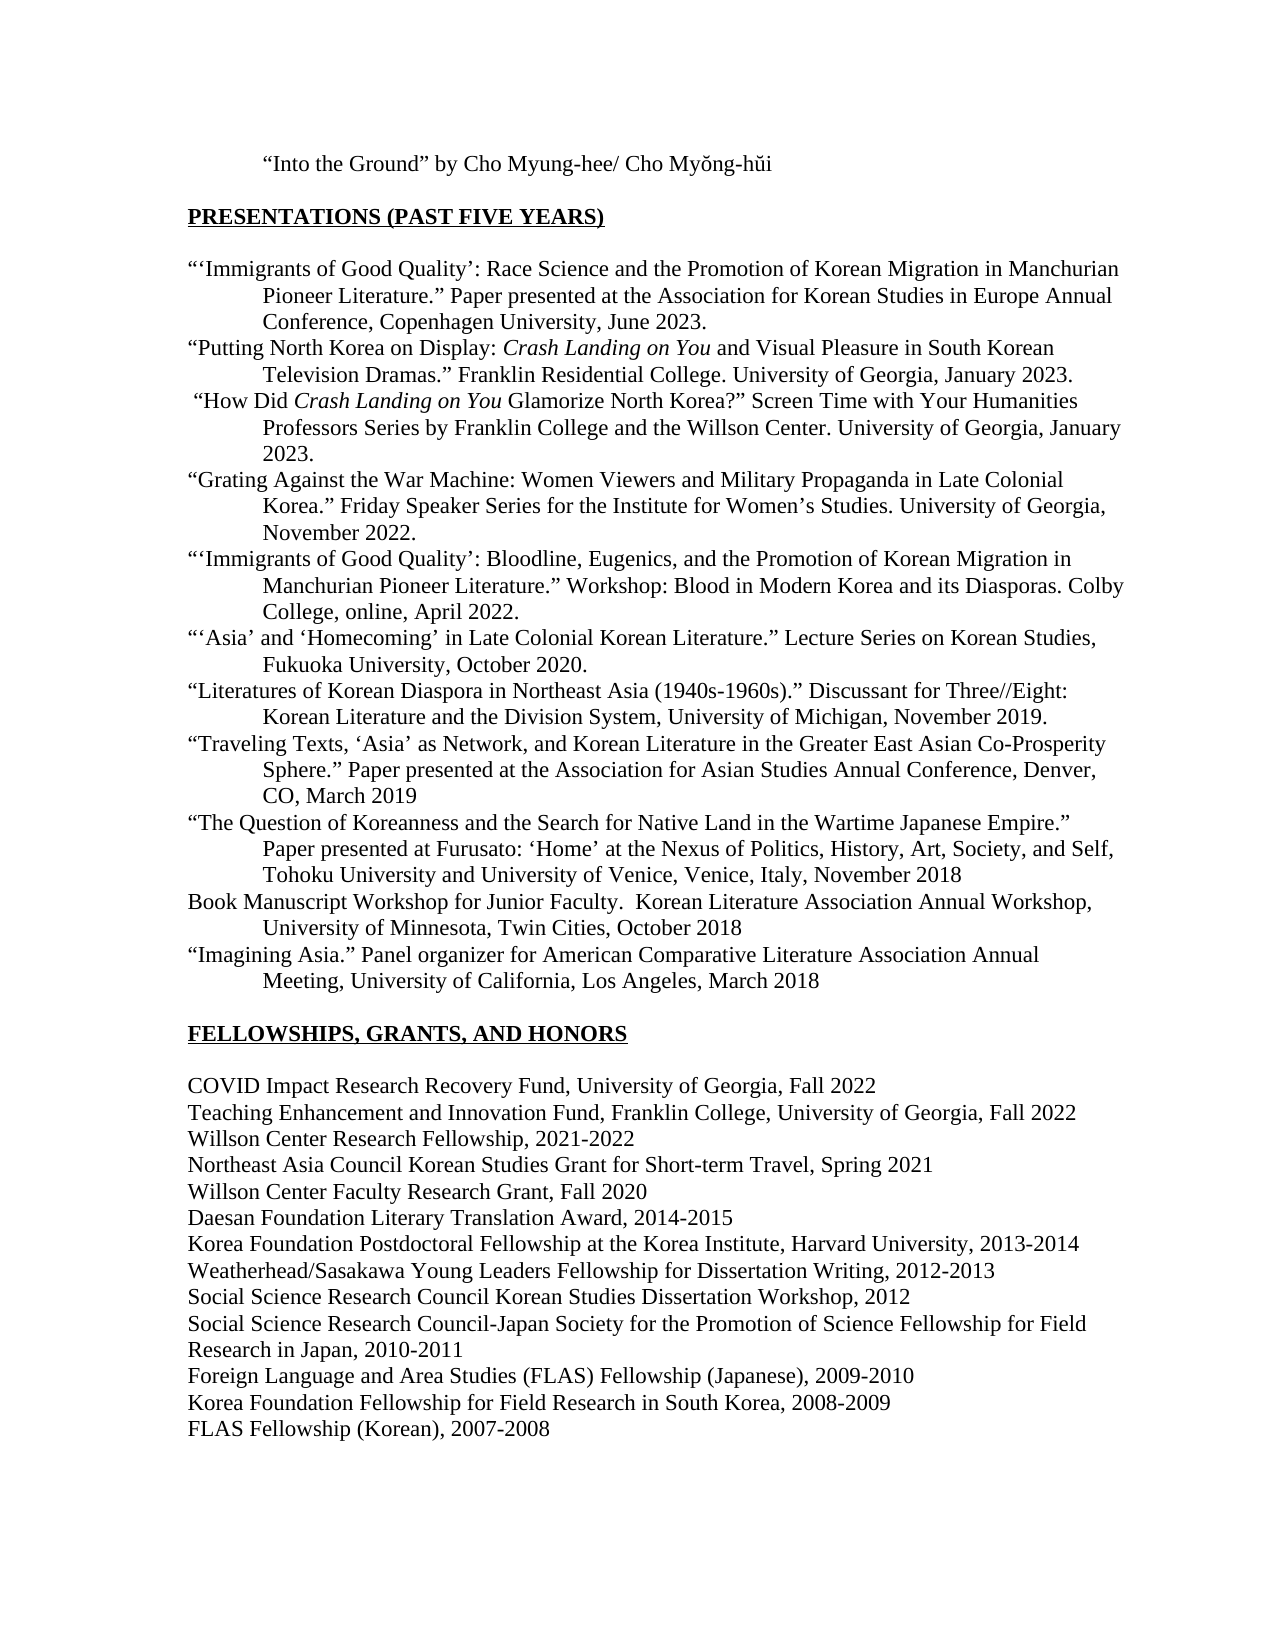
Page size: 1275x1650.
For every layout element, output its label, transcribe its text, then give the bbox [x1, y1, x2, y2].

text Korean Literature and the Division System, University of Michigan, November 2019. [187, 703, 1125, 730]
text FELLOWSHIPS, GRANTS, AND HONORS [187, 1020, 1125, 1046]
text Willson Center Faculty Research Grant, Fall 2020 [187, 1178, 1125, 1204]
text “Imagining Asia.” Panel organizer for American Comparative Literature Association Annual [187, 941, 1125, 967]
text “The Question of Koreanness and the Search for Native Land in the Wartime Japanese Empire.” [187, 809, 1125, 835]
text Paper presented at Furusato: ‘Home’ at the Nexus of Politics, History, Art, Society, and Self, Tohoku University and University of Venice, Venice, Italy, November 2018 [262, 835, 1125, 888]
text “Grating Against the War Machine: Women Viewers and Military Propaganda in Late Colonial [187, 466, 1125, 493]
text COVID Impact Research Recovery Fund, University of Georgia, Fall 2022 [187, 1072, 1125, 1099]
text Meeting, University of California, Los Angeles, March 2018 [187, 967, 1125, 993]
text Manchurian Pioneer Literature.” Workshop: Blood in Modern Korea and its Diasporas. Colby College, online, April 2022. [262, 572, 1125, 624]
text Korea.” Friday Speaker Series for the Institute for Women’s Studies. University of Georgia, November 2022. [262, 493, 1125, 545]
text Weatherhead/Sasakawa Young Leaders Fellowship for Dissertation Writing, 2012-2013 [187, 1257, 1125, 1283]
text “‘Immigrants of Good Quality’: Bloodline, Eugenics, and the Promotion of Korean Migration in [187, 545, 1125, 572]
text Sphere.” Paper presented at the Association for Asian Studies Annual Conference, Denver, CO, March 2019 [262, 756, 1125, 809]
text Social Science Research Council-Japan Society for the Promotion of Science Fellowship for Field Research in Japan, 2010-2011 [187, 1309, 1125, 1362]
text PRESENTATIONS (PAST FIVE YEARS) [187, 203, 1125, 229]
text Pioneer Literature.” Paper presented at the Association for Korean Studies in Europe Annual Conference, Copenhagen University, June 2023. [262, 282, 1125, 334]
text FLAS Fellowship (Korean), 2007-2008 [187, 1415, 1125, 1441]
text Foreign Language and Area Studies (FLAS) Fellowship (Japanese), 2009-2010 [187, 1362, 1125, 1389]
text “Literatures of Korean Diaspora in Northeast Asia (1940s-1960s).” Discussant for Three//Eight: [187, 677, 1125, 703]
text Book Manuscript Workshop for Junior Faculty. Korean Literature Association Annual Workshop, [187, 888, 1125, 914]
text “‘Asia’ and ‘Homecoming’ in Late Colonial Korean Literature.” Lecture Series on Korean Studies, [187, 624, 1125, 651]
text Daesan Foundation Literary Translation Award, 2014-2015 [187, 1204, 1125, 1231]
text University of Minnesota, Twin Cities, October 2018 [187, 914, 1125, 941]
text Korea Foundation Postdoctoral Fellowship at the Korea Institute, Harvard University, 2013-2014 [187, 1231, 1125, 1257]
text “Traveling Texts, ‘Asia’ as Network, and Korean Literature in the Greater East Asian Co-Prosperity [187, 730, 1125, 756]
text “Putting North Korea on Display: Crash Landing on You and Visual Pleasure in South Korean [187, 334, 1125, 361]
text Television Dramas.” Franklin Residential College. University of Georgia, January 2023. [187, 361, 1125, 387]
text Fukuoka University, October 2020. [187, 651, 1125, 677]
text Willson Center Research Fellowship, 2021-2022 [187, 1125, 1125, 1151]
text Professors Series by Franklin College and the Willson Center. University of Georgia, January 2023. [262, 413, 1125, 466]
text “Into the Ground” by Cho Myung-hee/ Cho Myŏng-hŭi [187, 150, 1125, 176]
text Northeast Asia Council Korean Studies Grant for Short-term Travel, Spring 2021 [187, 1151, 1125, 1178]
text Teaching Enhancement and Innovation Fund, Franklin College, University of Georgia, Fall 2022 [187, 1099, 1125, 1125]
text Korea Foundation Fellowship for Field Research in South Korea, 2008-2009 [187, 1389, 1125, 1415]
text Social Science Research Council Korean Studies Dissertation Workshop, 2012 [187, 1283, 1125, 1309]
text “‘Immigrants of Good Quality’: Race Science and the Promotion of Korean Migration in Manchurian [187, 255, 1125, 282]
text “How Did Crash Landing on You Glamorize North Korea?” Screen Time with Your Humanities [187, 387, 1125, 413]
